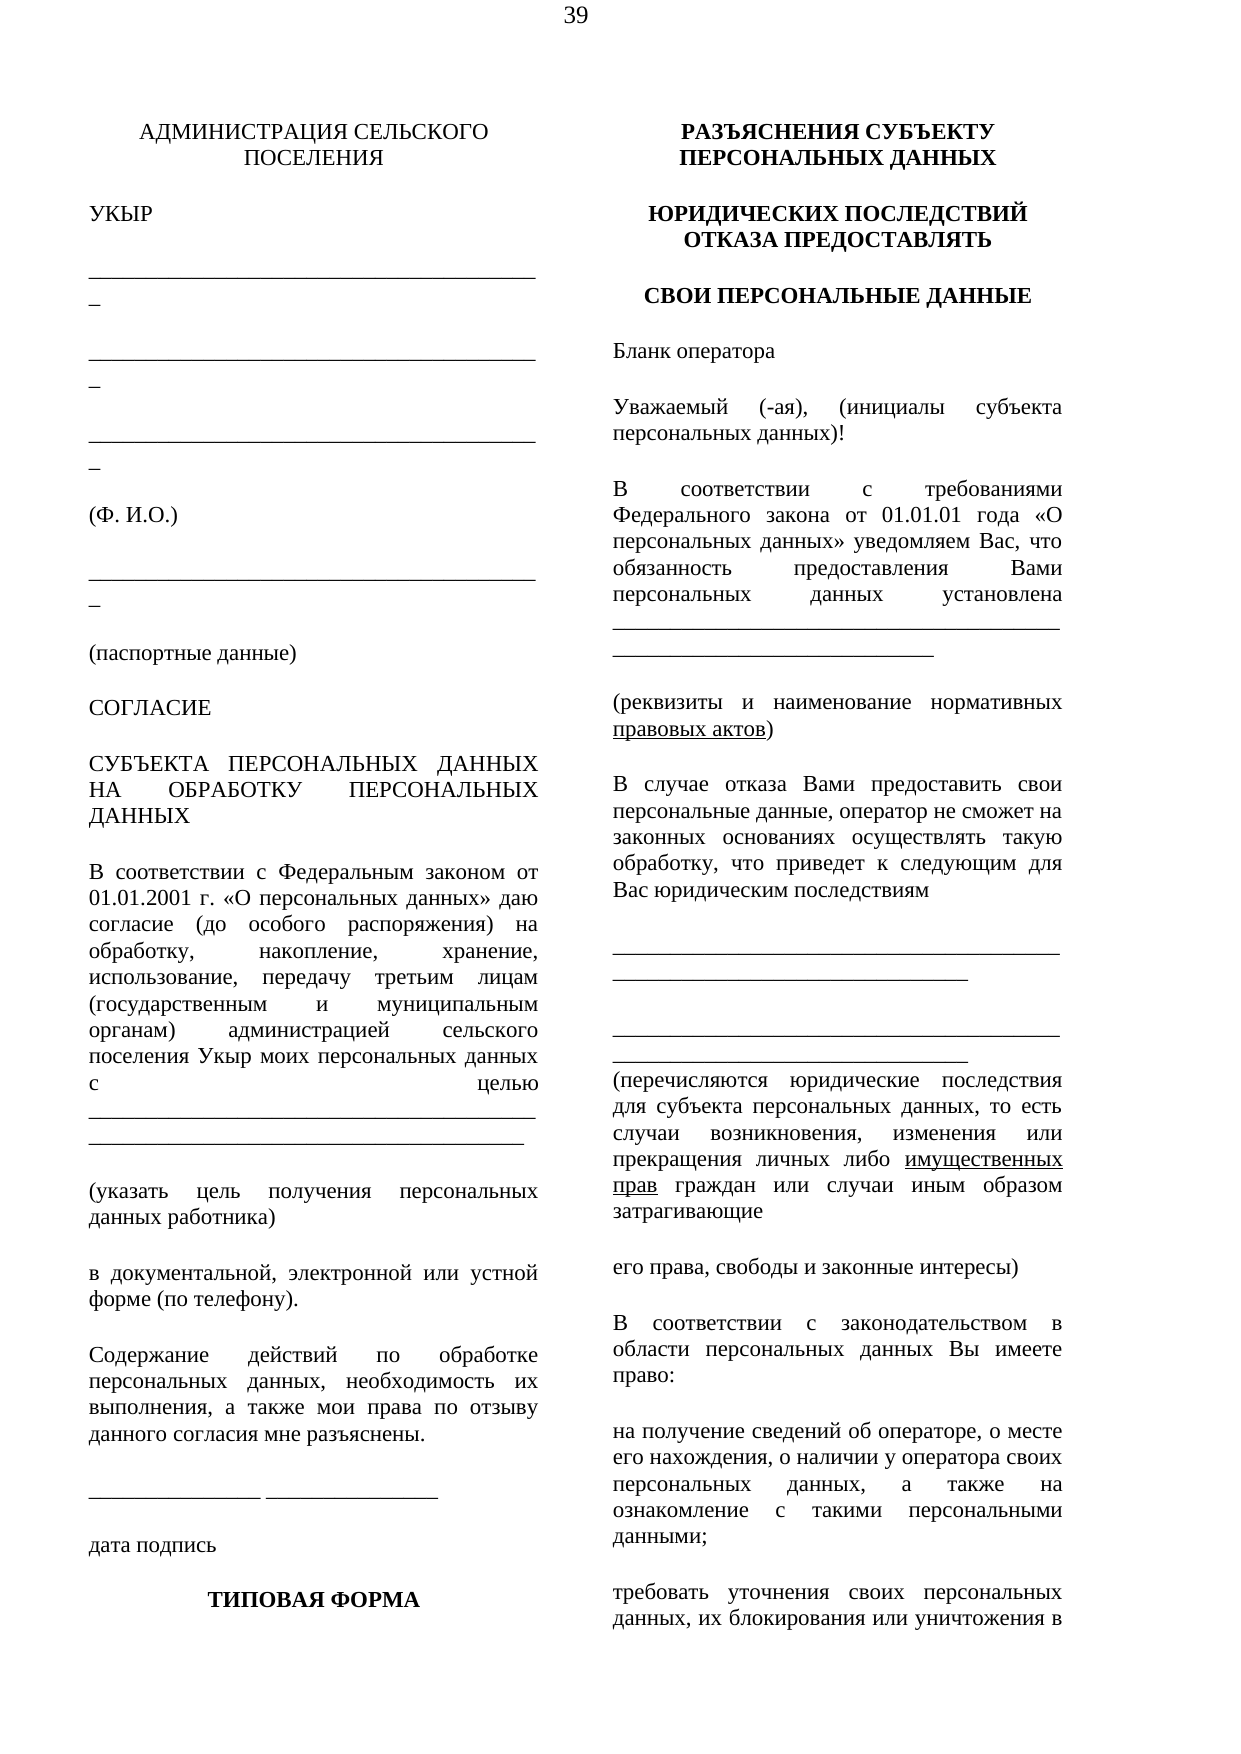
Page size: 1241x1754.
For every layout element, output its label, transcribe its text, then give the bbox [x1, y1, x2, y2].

text Содержание действий по обработке персональных данных, необходимость их выполнения, а также мои права по отзыву данного согласия мне разъяснены. [88, 1341, 539, 1446]
text ________________________________________ [88, 256, 539, 308]
text РАЗЪЯСНЕНИЯ СУБЪЕКТУ ПЕРСОНАЛЬНЫХ ДАННЫХ [613, 118, 1063, 171]
text ЮРИДИЧЕСКИХ ПОСЛЕДСТВИЙ ОТКАЗА ПРЕДОСТАВЛЯТЬ [613, 200, 1063, 253]
text В случае отказа Вами предоставить свои персональные данные, оператор не сможет на законных основаниях осуществлять такую обработку, что приведет к следующим для Вас юридическим последствиям [613, 770, 1063, 902]
text дата подпись [88, 1531, 539, 1557]
text ________________________________________ [88, 337, 539, 390]
text Бланк оператора [613, 337, 1063, 364]
text СВОИ ПЕРСОНАЛЬНЫЕ ДАННЫЕ [613, 282, 1063, 308]
text СОГЛАСИЕ [88, 694, 539, 720]
text в документальной, электронной или устной форме (по телефону). [88, 1259, 539, 1311]
text (Ф. И.О.) [88, 501, 539, 527]
text ______________________________________________________________________ [613, 931, 1063, 984]
text ______________________________________________________________________ (перечисляются юридические последствия для субъекта персональных данных, то есть случаи возникновения, изменения или прекращения личных либо имущественных прав граждан или случаи иным образом затрагивающие [613, 1013, 1063, 1224]
text В соответствии с законодательством в области персональных данных Вы имеете право: [613, 1309, 1063, 1388]
text (указать цель получения персональных данных работника) [88, 1177, 539, 1229]
text СУБЪЕКТА ПЕРСОНАЛЬНЫХ ДАННЫХ НА ОБРАБОТКУ ПЕРСОНАЛЬНЫХ ДАННЫХ [88, 749, 539, 829]
text В соответствии с Федеральным законом от 01.01.2001 г. «О персональных данных» даю согласие (до особого распоряжения) на обработку, накопление, хранение, использование, передачу третьим лицам (государственным и муниципальным органам) администрацией сельского поселения Укыр моих персональных данных с целью _____________________________________________________________________________ [88, 858, 539, 1148]
text Уважаемый (-ая), (инициалы субъекта персональных данных)! [613, 393, 1063, 446]
text (реквизиты и наименование нормативных правовых актов) [613, 688, 1063, 741]
text его права, свободы и законные интересы) [613, 1253, 1063, 1279]
text _______________ _______________ [88, 1475, 539, 1502]
text В соответствии с требованиями Федерального закона от 01.01.01 года «О персональных данных» уведомляем Вас, что обязанность предоставления Вами персональных данных установлена ___________________________________________________________________ [613, 475, 1063, 659]
text на получение сведений об операторе, о месте его нахождения, о наличии у оператора своих персональных данных, а также на ознакомление с такими персональными данными; [613, 1417, 1063, 1549]
text УКЫР [88, 200, 539, 226]
text ________________________________________ [88, 419, 539, 472]
text (паспортные данные) [88, 638, 539, 665]
text АДМИНИСТРАЦИЯ СЕЛЬСКОГО ПОСЕЛЕНИЯ [88, 118, 539, 171]
text ________________________________________ [88, 557, 539, 609]
text ТИПОВАЯ ФОРМА [88, 1586, 539, 1613]
